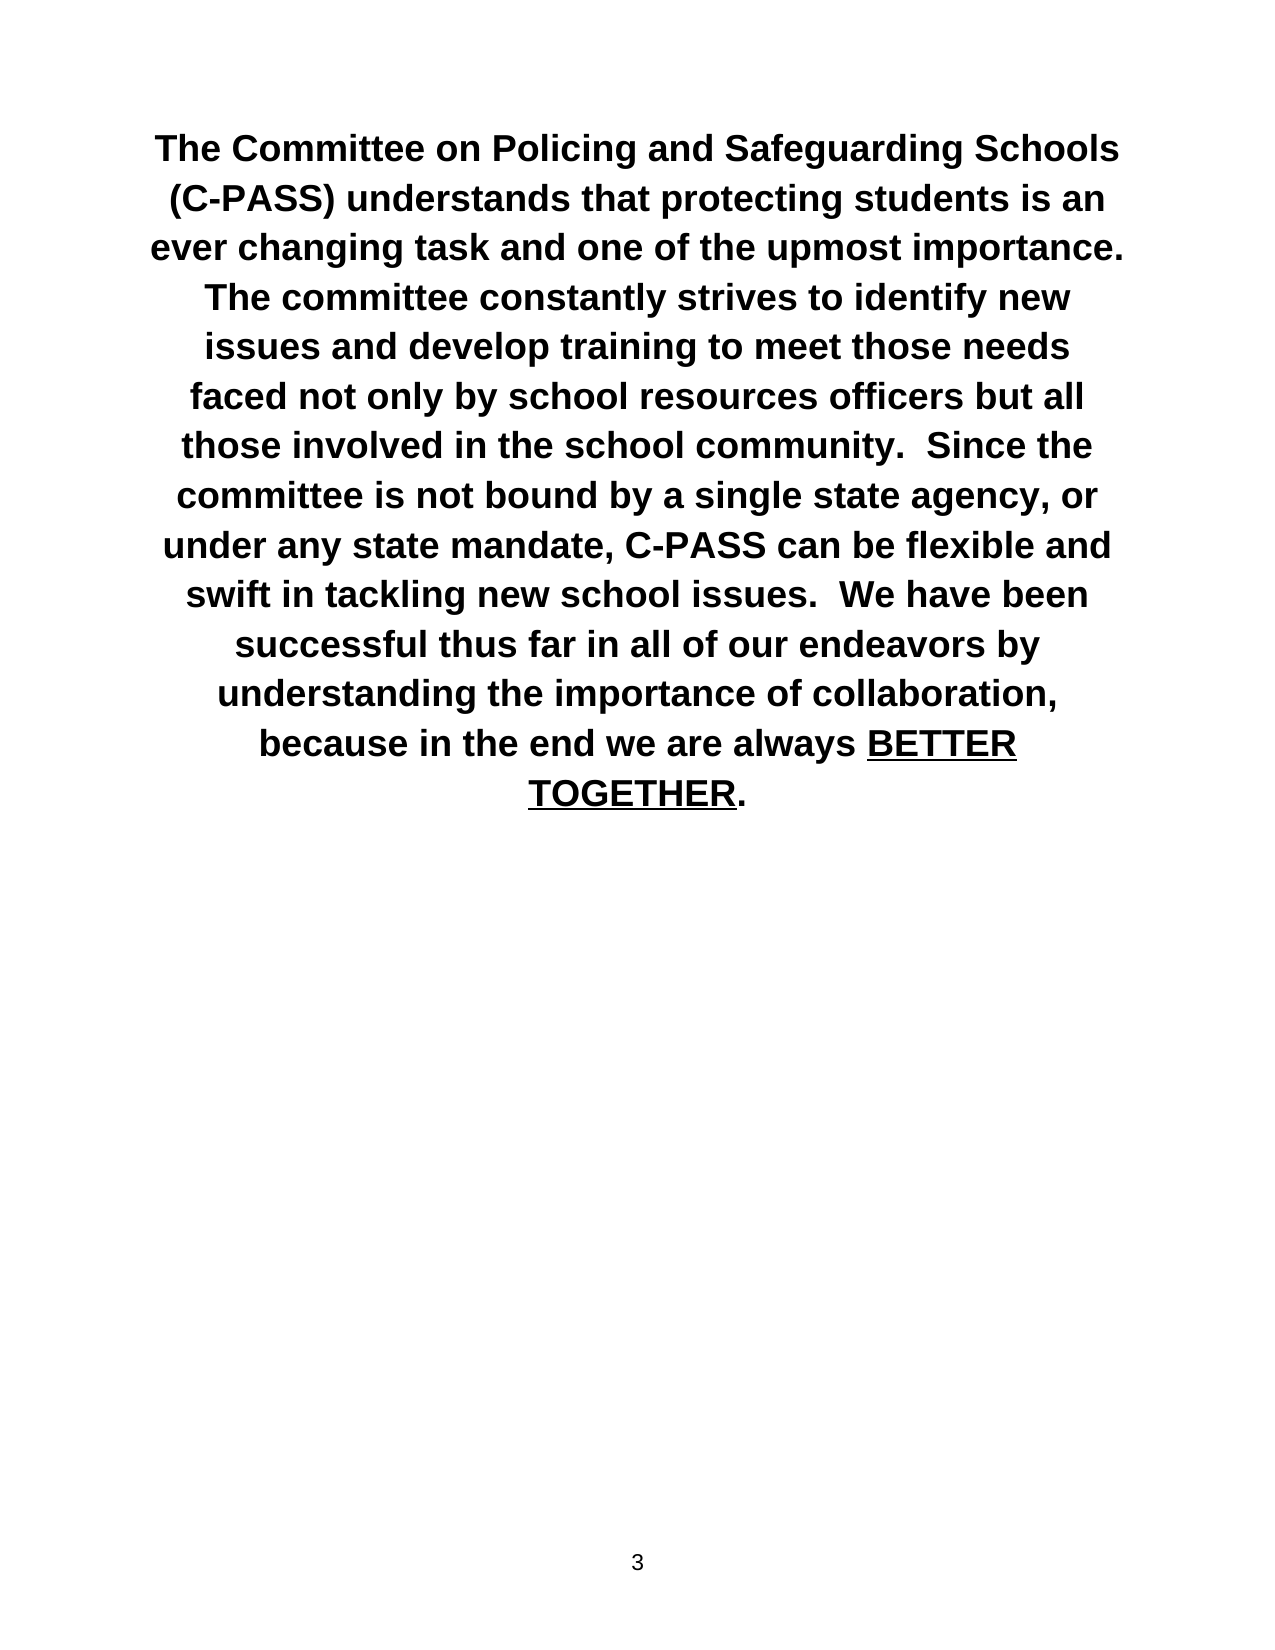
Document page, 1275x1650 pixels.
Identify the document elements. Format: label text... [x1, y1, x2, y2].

text The Committee on Policing and Safeguarding Schools (C-PASS) understands that protecting students is an ever changing task and one of the upmost importance. The committee constantly strives to identify new issues and develop training to meet those needs faced not only by school resources officers but all those involved in the school community. Since the committee is not bound by a single state agency, or under any state mandate, C-PASS can be flexible and swift in tackling new school issues. We have been successful thus far in all of our endeavors by understanding the importance of collaboration, because in the end we are always BETTER TOGETHER. [150, 126, 1125, 814]
